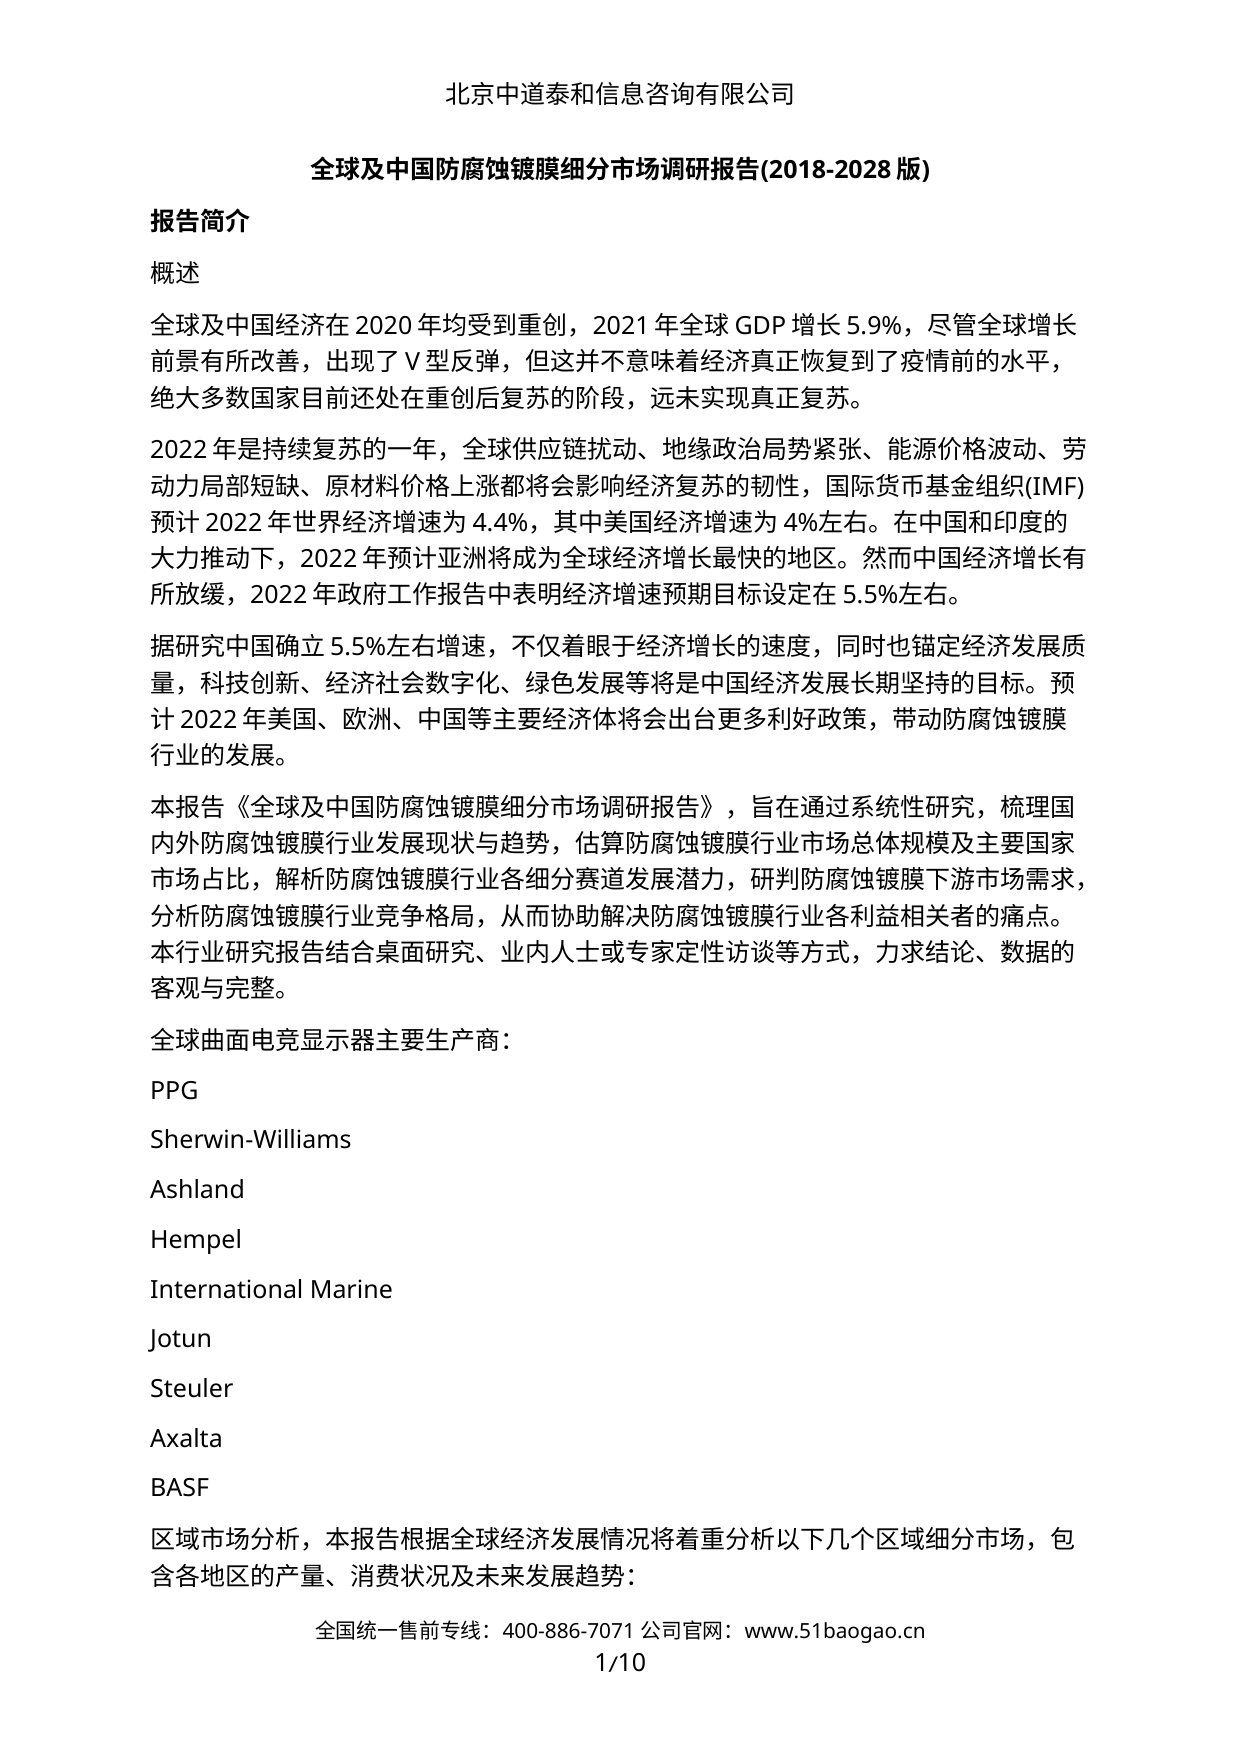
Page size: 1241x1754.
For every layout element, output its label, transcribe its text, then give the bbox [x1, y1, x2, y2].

text Ashland [150, 1172, 1090, 1206]
text Steuler [150, 1371, 1090, 1405]
text BASF [150, 1470, 1090, 1504]
text 据研究中国确立5.5%左右增速，不仅着眼于经济增长的速度，同时也锚定经济发展质量，科技创新、经济社会数字化、绿色发展等将是中国经济发展长期坚持的目标。预计2022年美国、欧洲、中国等主要经济体将会出台更多利好政策，带动防腐蚀镀膜行业的发展。 [150, 627, 1090, 772]
text Axalta [150, 1420, 1090, 1454]
text International Marine [150, 1271, 1090, 1305]
text Sherwin-Williams [150, 1122, 1090, 1156]
text 全球及中国防腐蚀镀膜细分市场调研报告(2018-2028版) [150, 150, 1090, 186]
text 本报告《全球及中国防腐蚀镀膜细分市场调研报告》，旨在通过系统性研究，梳理国内外防腐蚀镀膜行业发展现状与趋势，估算防腐蚀镀膜行业市场总体规模及主要国家市场占比，解析防腐蚀镀膜行业各细分赛道发展潜力，研判防腐蚀镀膜下游市场需求，分析防腐蚀镀膜行业竞争格局，从而协助解决防腐蚀镀膜行业各利益相关者的痛点。本行业研究报告结合桌面研究、业内人士或专家定性访谈等方式，力求结论、数据的客观与完整。 [150, 787, 1090, 1005]
text 全球及中国经济在2020年均受到重创，2021年全球GDP增长5.9%，尽管全球增长前景有所改善，出现了V型反弹，但这并不意味着经济真正恢复到了疫情前的水平，绝大多数国家目前还处在重创后复苏的阶段，远未实现真正复苏。 [150, 306, 1090, 414]
text Hempel [150, 1222, 1090, 1256]
text 概述 [150, 254, 1090, 290]
text 区域市场分析，本报告根据全球经济发展情况将着重分析以下几个区域细分市场，包含各地区的产量、消费状况及未来发展趋势： [150, 1520, 1090, 1592]
text PPG [150, 1072, 1090, 1107]
text 全球曲面电竞显示器主要生产商： [150, 1021, 1090, 1057]
text 2022年是持续复苏的一年，全球供应链扰动、地缘政治局势紧张、能源价格波动、劳动力局部短缺、原材料价格上涨都将会影响经济复苏的韧性，国际货币基金组织(IMF)预计2022年世界经济增速为4.4%，其中美国经济增速为4%左右。在中国和印度的大力推动下，2022年预计亚洲将成为全球经济增长最快的地区。然而中国经济增长有所放缓，2022年政府工作报告中表明经济增速预期目标设定在5.5%左右。 [150, 430, 1090, 611]
text 报告简介 [150, 202, 1090, 238]
text Jotun [150, 1321, 1090, 1355]
